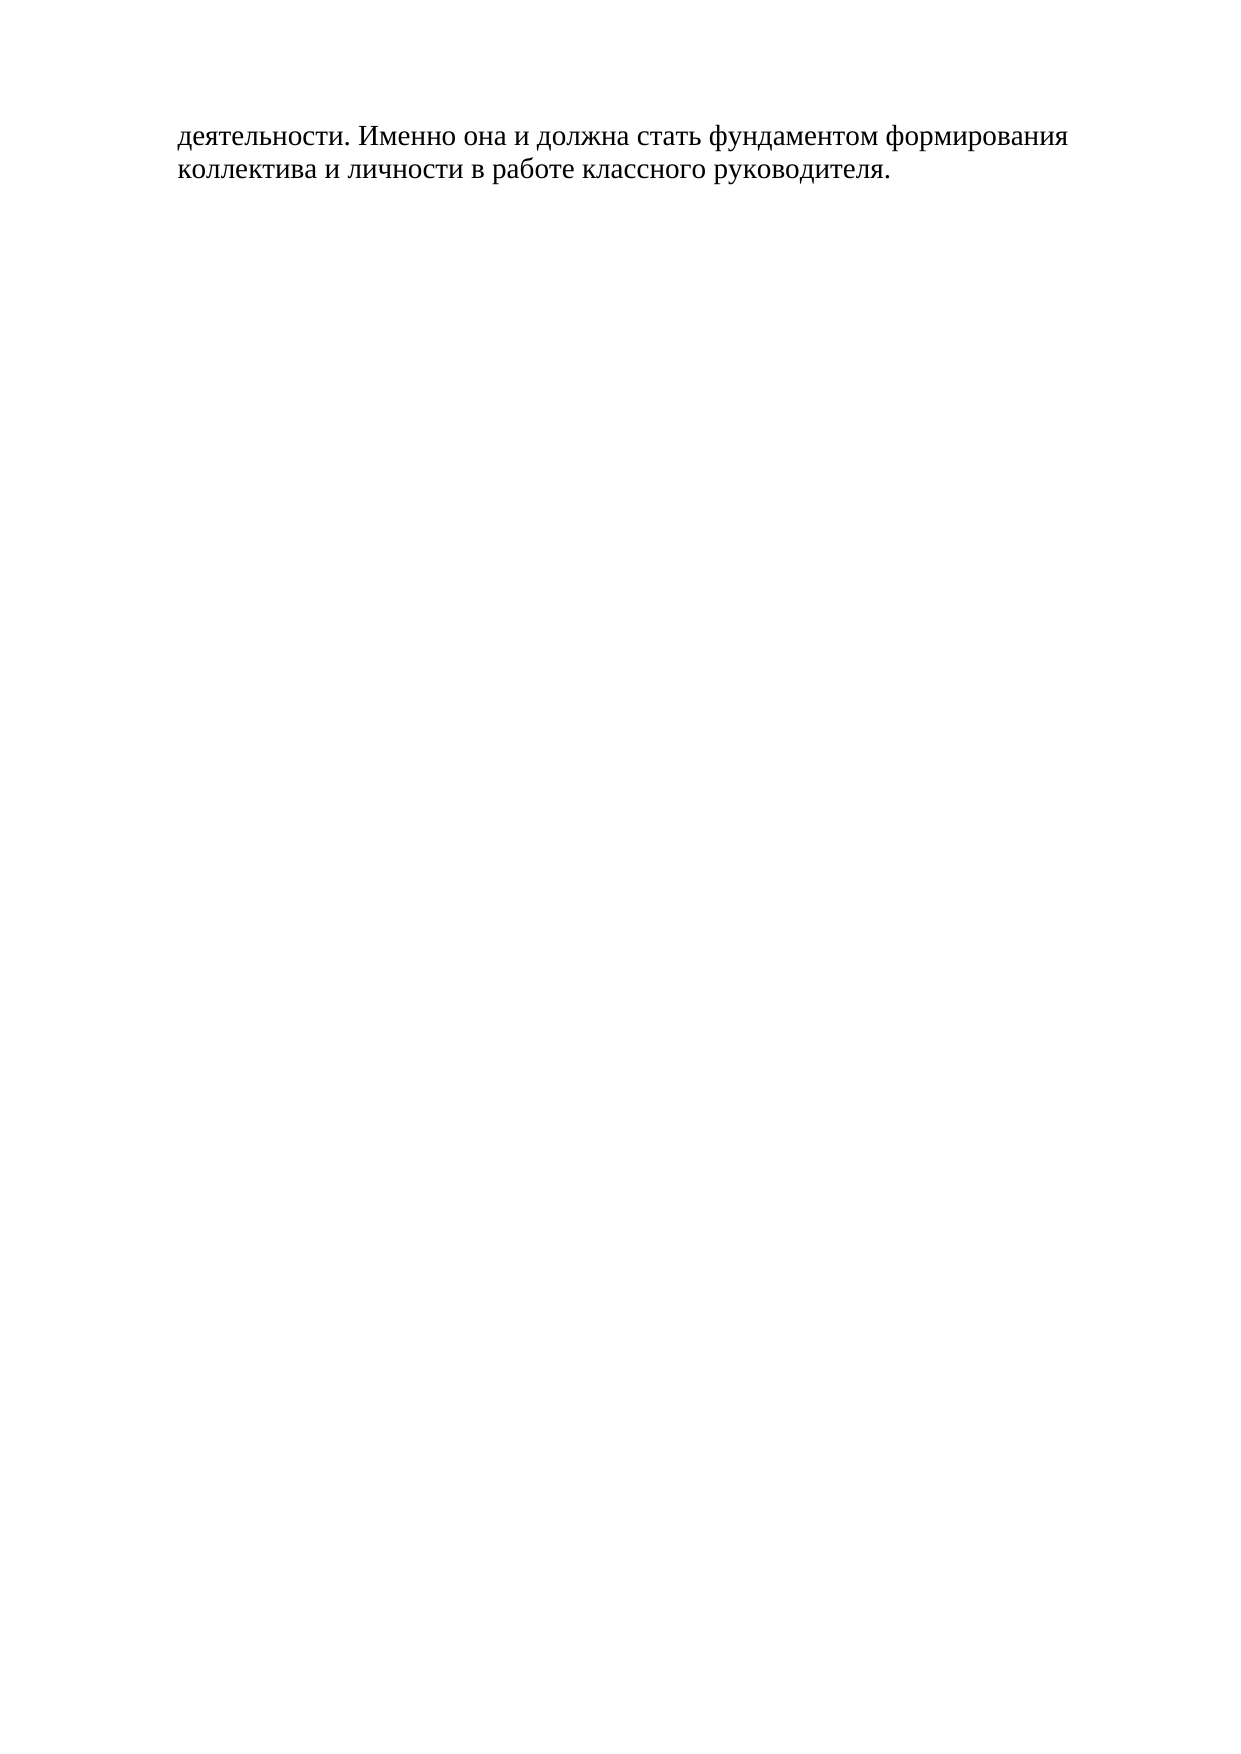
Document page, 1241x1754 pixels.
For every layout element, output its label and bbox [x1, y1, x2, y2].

text [177, 118, 1152, 185]
